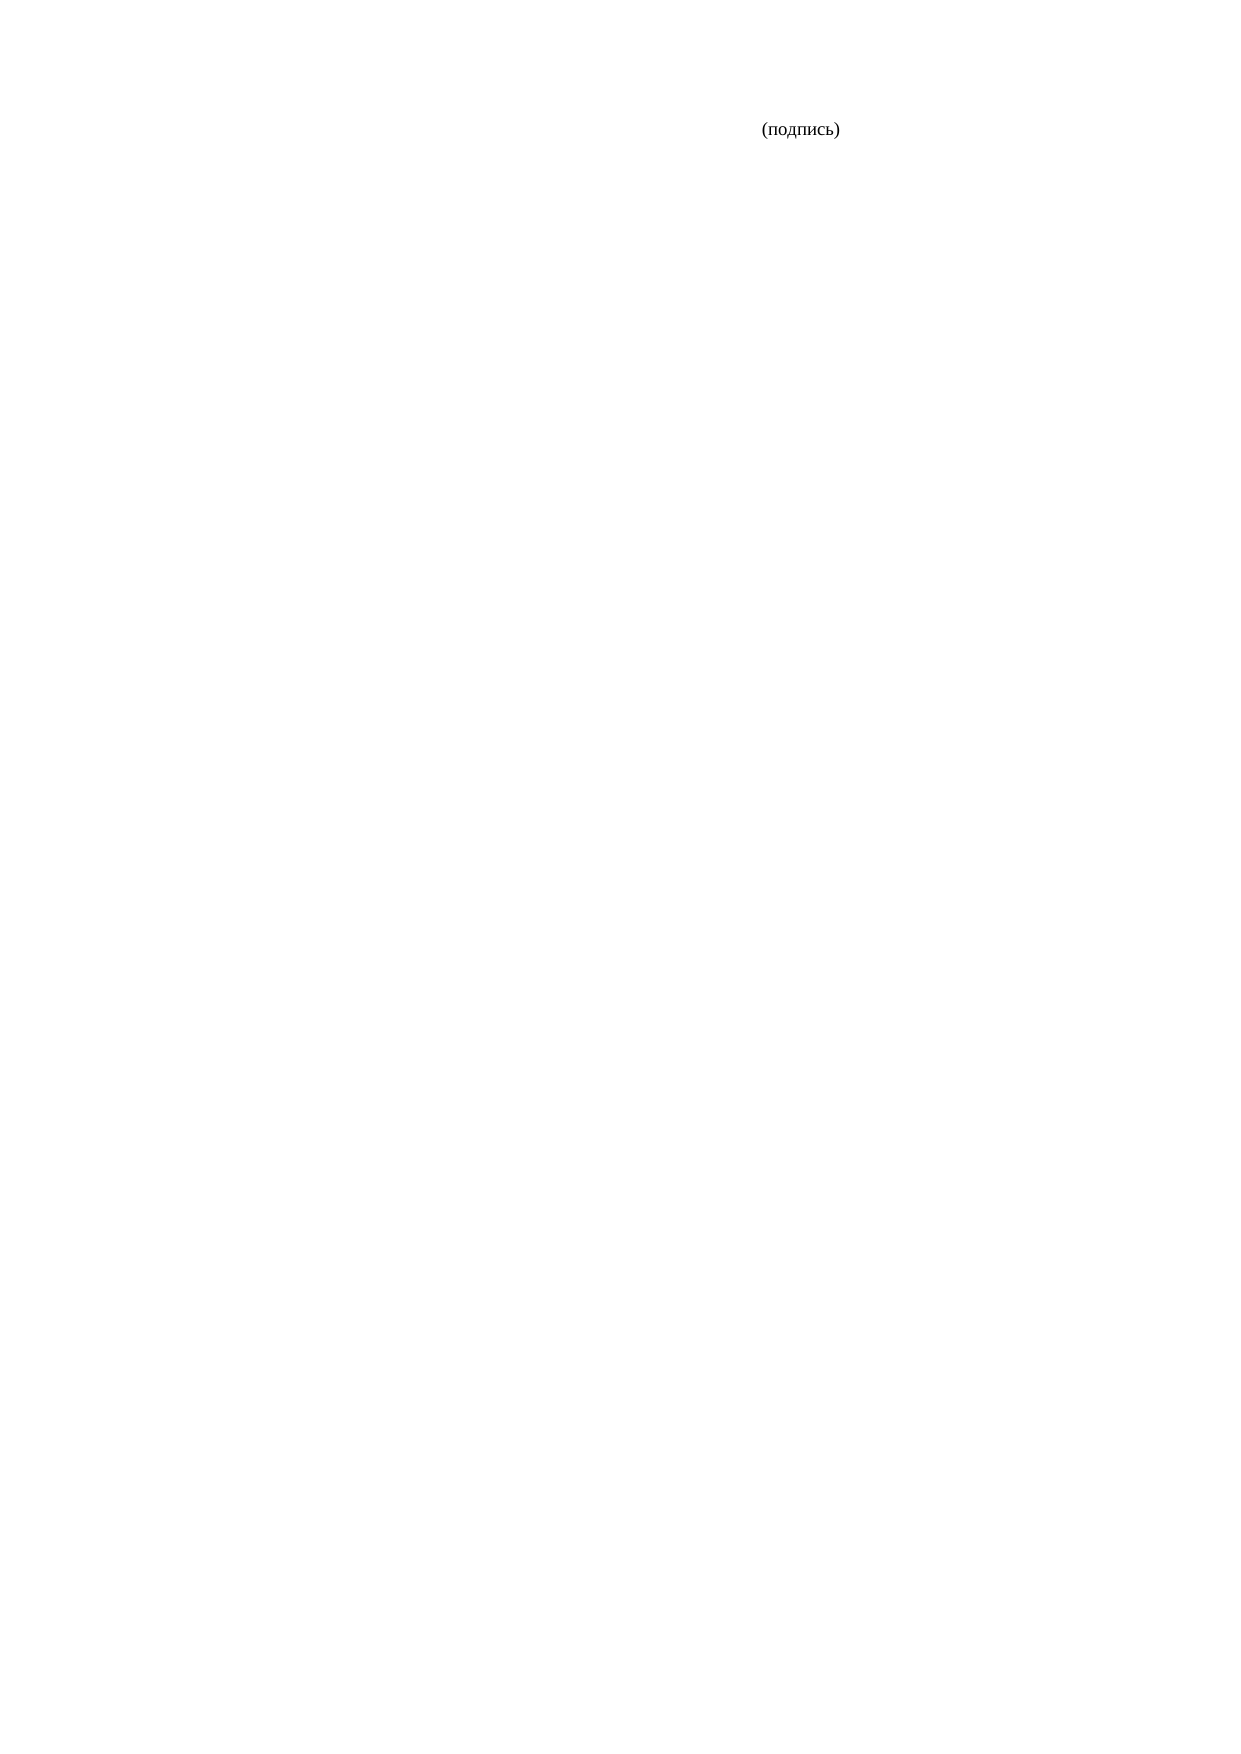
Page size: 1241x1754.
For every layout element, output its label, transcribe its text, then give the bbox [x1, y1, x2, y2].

text (подпись) [177, 118, 1152, 140]
